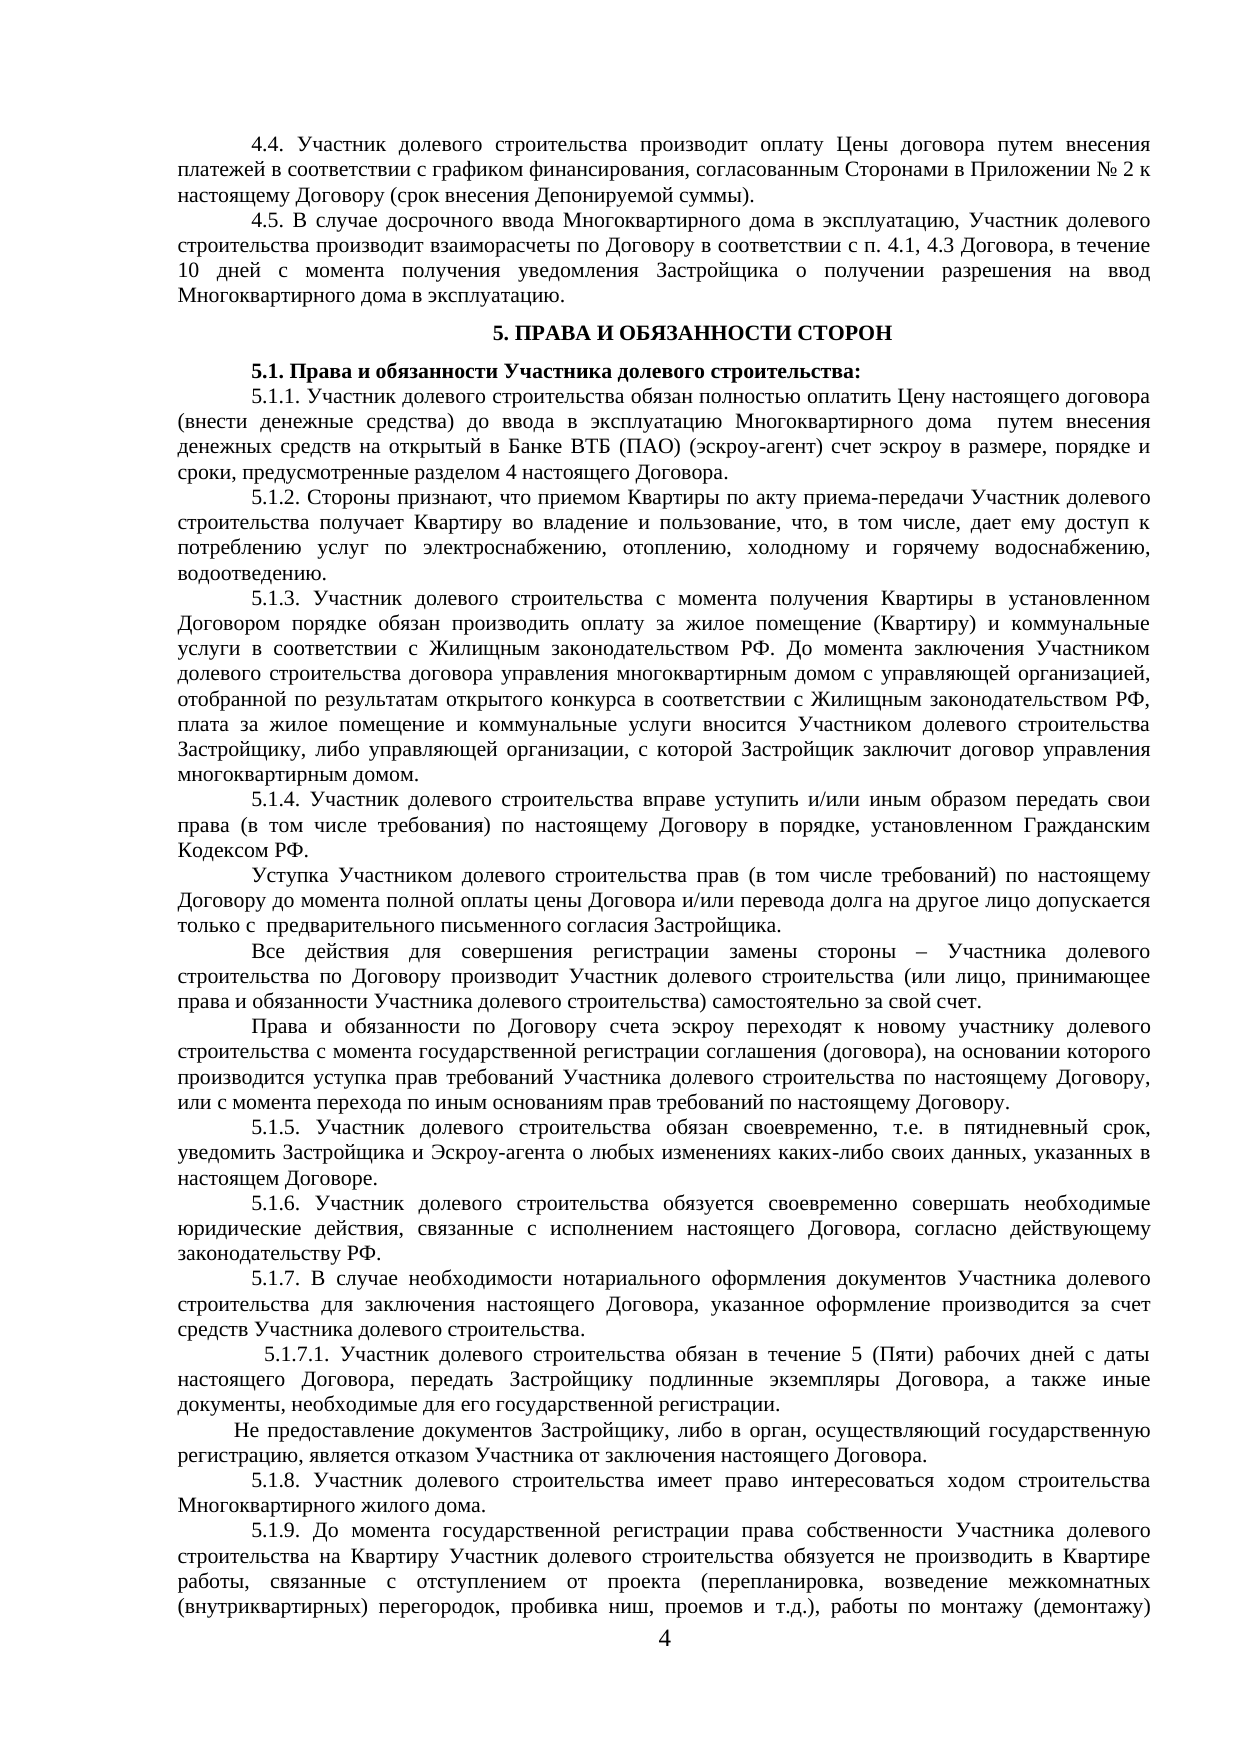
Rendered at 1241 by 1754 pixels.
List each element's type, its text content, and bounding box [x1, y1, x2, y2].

text 4.5. В случае досрочного ввода Многоквартирного дома в эксплуатацию, Участник долевого строительства производит взаиморасчеты по Договору в соответствии с п. 4.1, 4.3 Договора, в течение 10 дней с момента получения уведомления Застройщика о получении разрешения на ввод Многоквартирного дома в эксплуатацию. [177, 207, 1152, 308]
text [177, 1517, 1152, 1618]
text 5.1.3. Участник долевого строительства с момента получения Квартиры в установленном Договором порядке обязан производить оплату за жилое помещение (Квартиру) и коммунальные услуги в соответствии с Жилищным законодательством РФ. До момента заключения Участником долевого строительства договора управления многоквартирным домом с управляющей организацией, отобранной по результатам открытого конкурса в соответствии с Жилищным законодательством РФ, плата за жилое помещение и коммунальные услуги вносится Участником долевого строительства Застройщику, либо управляющей организации, с которой Застройщик заключит договор управления многоквартирным домом. [177, 585, 1152, 786]
text 5.1. Права и обязанности Участника долевого строительства: [177, 358, 1152, 383]
text 5.1.7.1. Участник долевого строительства обязан в течение 5 (Пяти) рабочих дней с даты настоящего Договора, передать Застройщику подлинные экземпляры Договора, а также иные документы, необходимые для его государственной регистрации. [177, 1341, 1152, 1417]
text 5.1.5. Участник долевого строительства обязан своевременно, т.е. в пятидневный срок, уведомить Застройщика и Эскроу-агента о любых изменениях каких-либо своих данных, указанных в настоящем Договоре. [177, 1114, 1152, 1190]
text 4.4. Участник долевого строительства производит оплату Цены договора путем внесения платежей в соответствии с графиком финансирования, согласованным Сторонами в Приложении № 2 к настоящему Договору (срок внесения Депонируемой суммы). [177, 131, 1152, 207]
text Все действия для совершения регистрации замены стороны – Участника долевого строительства по Договору производит Участник долевого строительства (или лицо, принимающее права и обязанности Участника долевого строительства) самостоятельно за свой счет. [177, 938, 1152, 1013]
text 5.1.1. Участник долевого строительства обязан полностью оплатить Цену настоящего договора (внести денежные средства) до ввода в эксплуатацию Многоквартирного дома путем внесения денежных средств на открытый в Банке ВТБ (ПАО) (эскроу-агент) счет эскроу в размере, порядке и сроки, предусмотренные разделом 4 настоящего Договора. [177, 383, 1152, 484]
text 5.1.2. Стороны признают, что приемом Квартиры по акту приема-передачи Участник долевого строительства получает Квартиру во владение и пользование, что, в том числе, дает ему доступ к потреблению услуг по электроснабжению, отоплению, холодному и горячему водоснабжению, водоотведению. [177, 484, 1152, 585]
text Уступка Участником долевого строительства прав (в том числе требований) по настоящему Договору до момента полной оплаты цены Договора и/или перевода долга на другое лицо допускается только с предварительного письменного согласия Застройщика. [177, 862, 1152, 938]
text 5.1.6. Участник долевого строительства обязуется своевременно совершать необходимые юридические действия, связанные с исполнением настоящего Договора, согласно действующему законодательству РФ. [177, 1190, 1152, 1265]
text 5.1.4. Участник долевого строительства вправе уступить и/или иным образом передать свои права (в том числе требования) по настоящему Договору в порядке, установленном Гражданским Кодексом РФ. [177, 786, 1152, 862]
text 5.1.8. Участник долевого строительства имеет право интересоваться ходом строительства Многоквартирного жилого дома. [177, 1467, 1152, 1517]
text Не предоставление документов Застройщику, либо в орган, осуществляющий государственную регистрацию, является отказом Участника от заключения настоящего Договора. [177, 1417, 1152, 1467]
text 5. Права и обязанности сторон [177, 320, 1152, 345]
text 5.1.7. В случае необходимости нотариального оформления документов Участника долевого строительства для заключения настоящего Договора, указанное оформление производится за счет средств Участника долевого строительства. [177, 1265, 1152, 1341]
text Права и обязанности по Договору счета эскроу переходят к новому участнику долевого строительства с момента государственной регистрации соглашения (договора), на основании которого производится уступка прав требований Участника долевого строительства по настоящему Договору, или с момента перехода по иным основаниям прав требований по настоящему Договору. [177, 1013, 1152, 1114]
